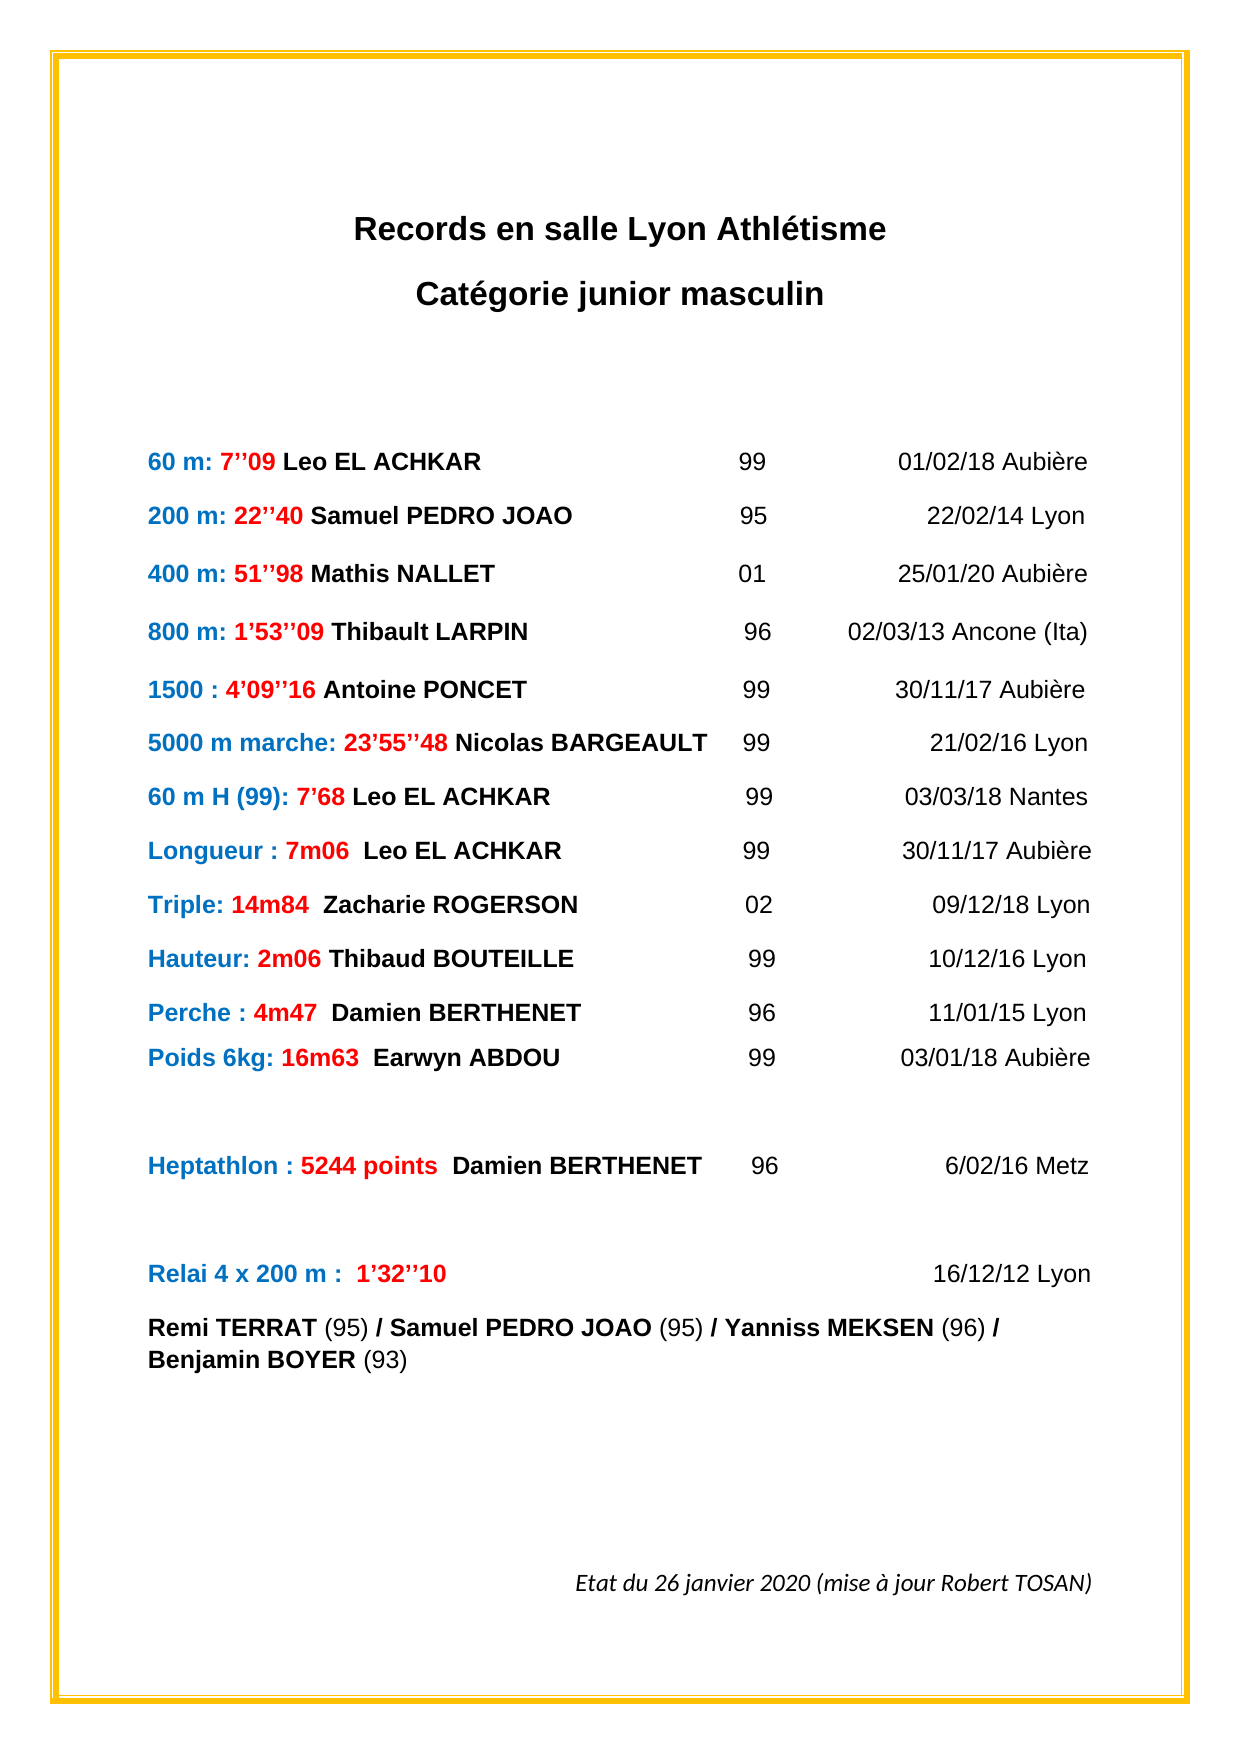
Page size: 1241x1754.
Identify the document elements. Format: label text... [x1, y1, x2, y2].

text Triple: 14m84 Zacharie ROGERSON 02 09/12/18 Lyon [148, 890, 1092, 919]
text Catégorie junior masculin [148, 274, 1092, 313]
text Perche : 4m47 Damien BERTHENET 96 11/01/15 Lyon [148, 998, 1092, 1026]
text 5000 m marche: 23’55’’48 Nicolas BARGEAULT 99 21/02/16 Lyon [148, 728, 1092, 757]
text 60 m H (99): 7’68 Leo EL ACHKAR 99 03/03/18 Nantes [148, 782, 1092, 811]
text Relai 4 x 200 m : 1’32’’10 16/12/12 Lyon [148, 1259, 1092, 1287]
text 800 m: 1’53’’09 Thibault LARPIN 96 02/03/13 Ancone (Ita) [148, 617, 1092, 645]
text Records en salle Lyon Athlétisme [148, 209, 1092, 248]
text Etat du 26 janvier 2020 (mise à jour Robert TOSAN) [148, 1567, 1092, 1597]
text Poids 6kg: 16m63 Earwyn ABDOU 99 03/01/18 Aubière [148, 1043, 1092, 1072]
text Longueur : 7m06 Leo EL ACHKAR 99 30/11/17 Aubière [148, 836, 1092, 865]
text Remi TERRAT (95) / Samuel PEDRO JOAO (95) / Yanniss MEKSEN (96) / Benjamin BOYER (93) [148, 1312, 1092, 1374]
text 60 m: 7’’09 Leo EL ACHKAR 99 01/02/18 Aubière [148, 447, 1092, 476]
text 400 m: 51’’98 Mathis NALLET 01 25/01/20 Aubière [148, 558, 1092, 587]
text Heptathlon : 5244 points Damien BERTHENET 96 6/02/16 Metz [148, 1151, 1092, 1180]
text Hauteur: 2m06 Thibaud BOUTEILLE 99 10/12/16 Lyon [148, 944, 1092, 973]
text 1500 : 4’09’’16 Antoine PONCET 99 30/11/17 Aubière [148, 674, 1092, 703]
text 200 m: 22’’40 Samuel PEDRO JOAO 95 22/02/14 Lyon [148, 501, 1092, 530]
